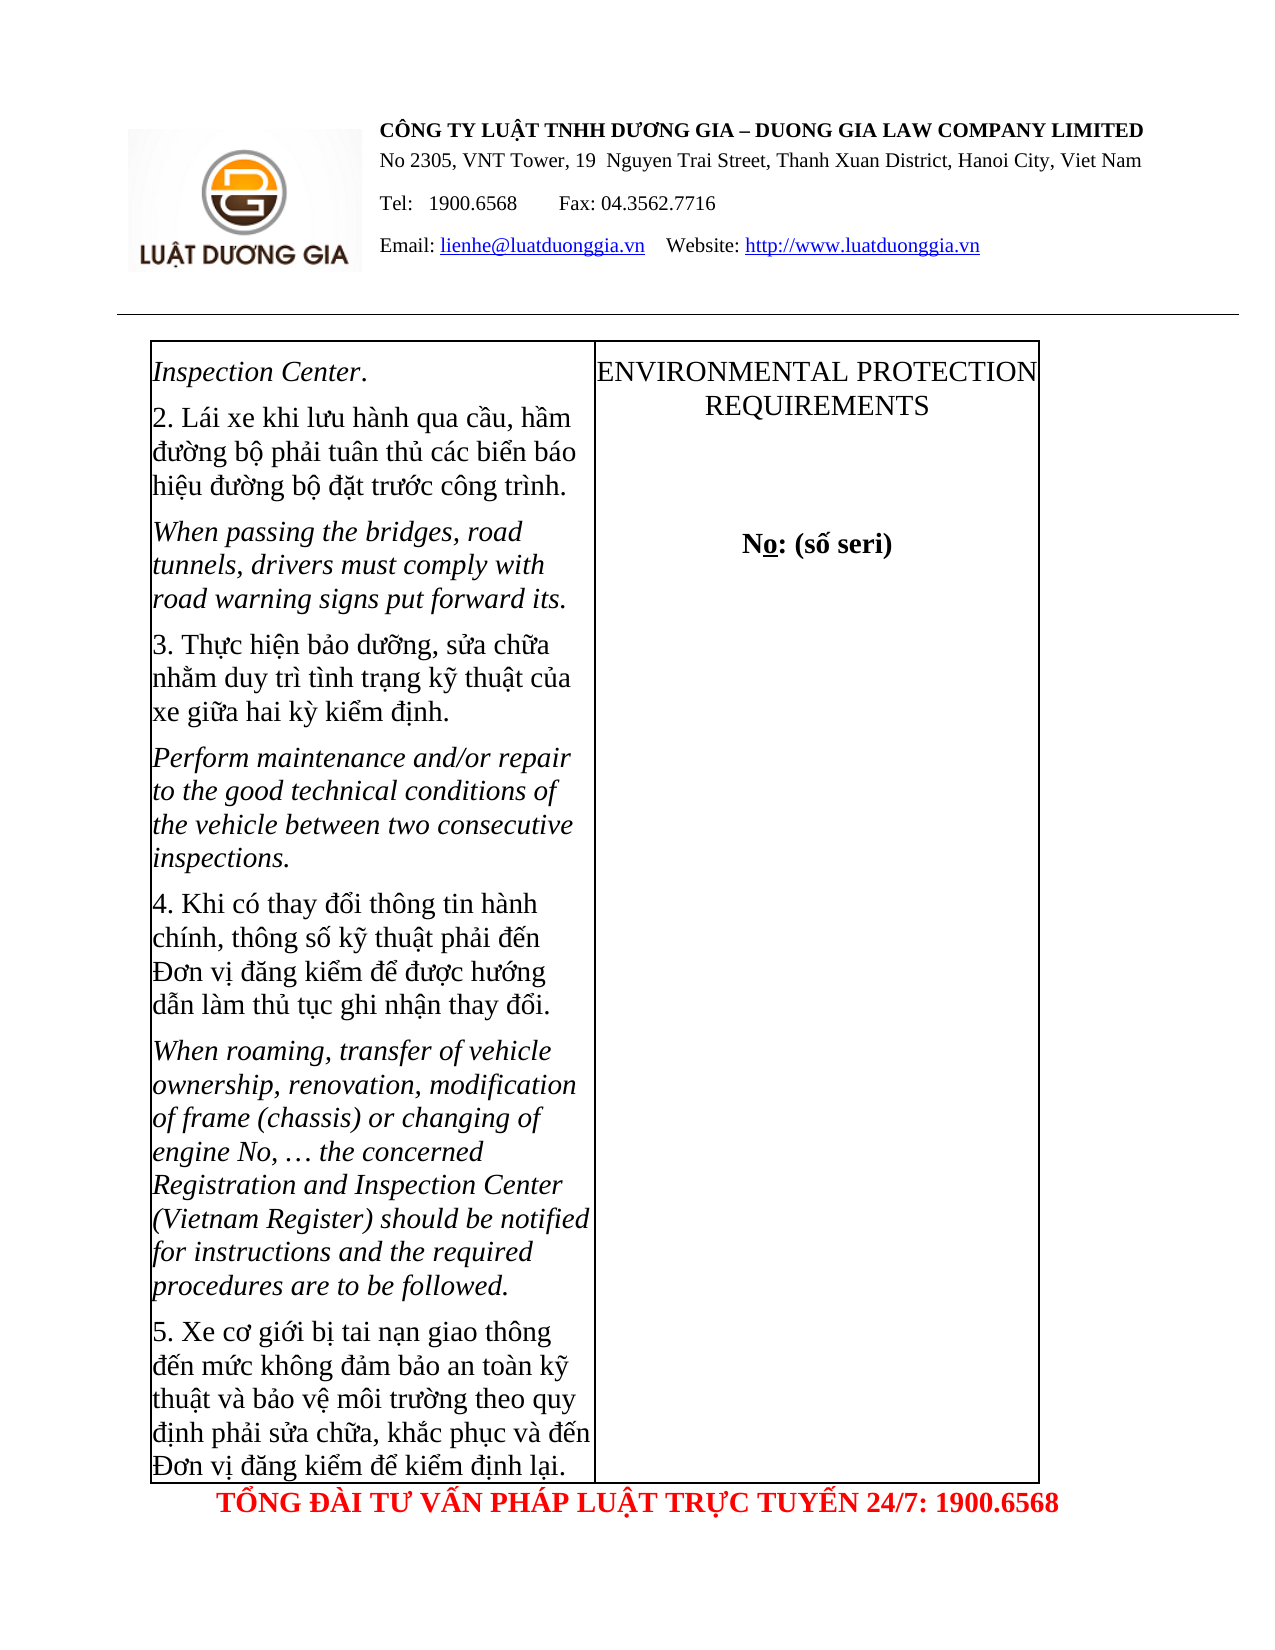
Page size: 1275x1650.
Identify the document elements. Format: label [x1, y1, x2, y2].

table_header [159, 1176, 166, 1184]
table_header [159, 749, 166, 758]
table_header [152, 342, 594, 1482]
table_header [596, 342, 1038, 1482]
picture [128, 129, 363, 272]
